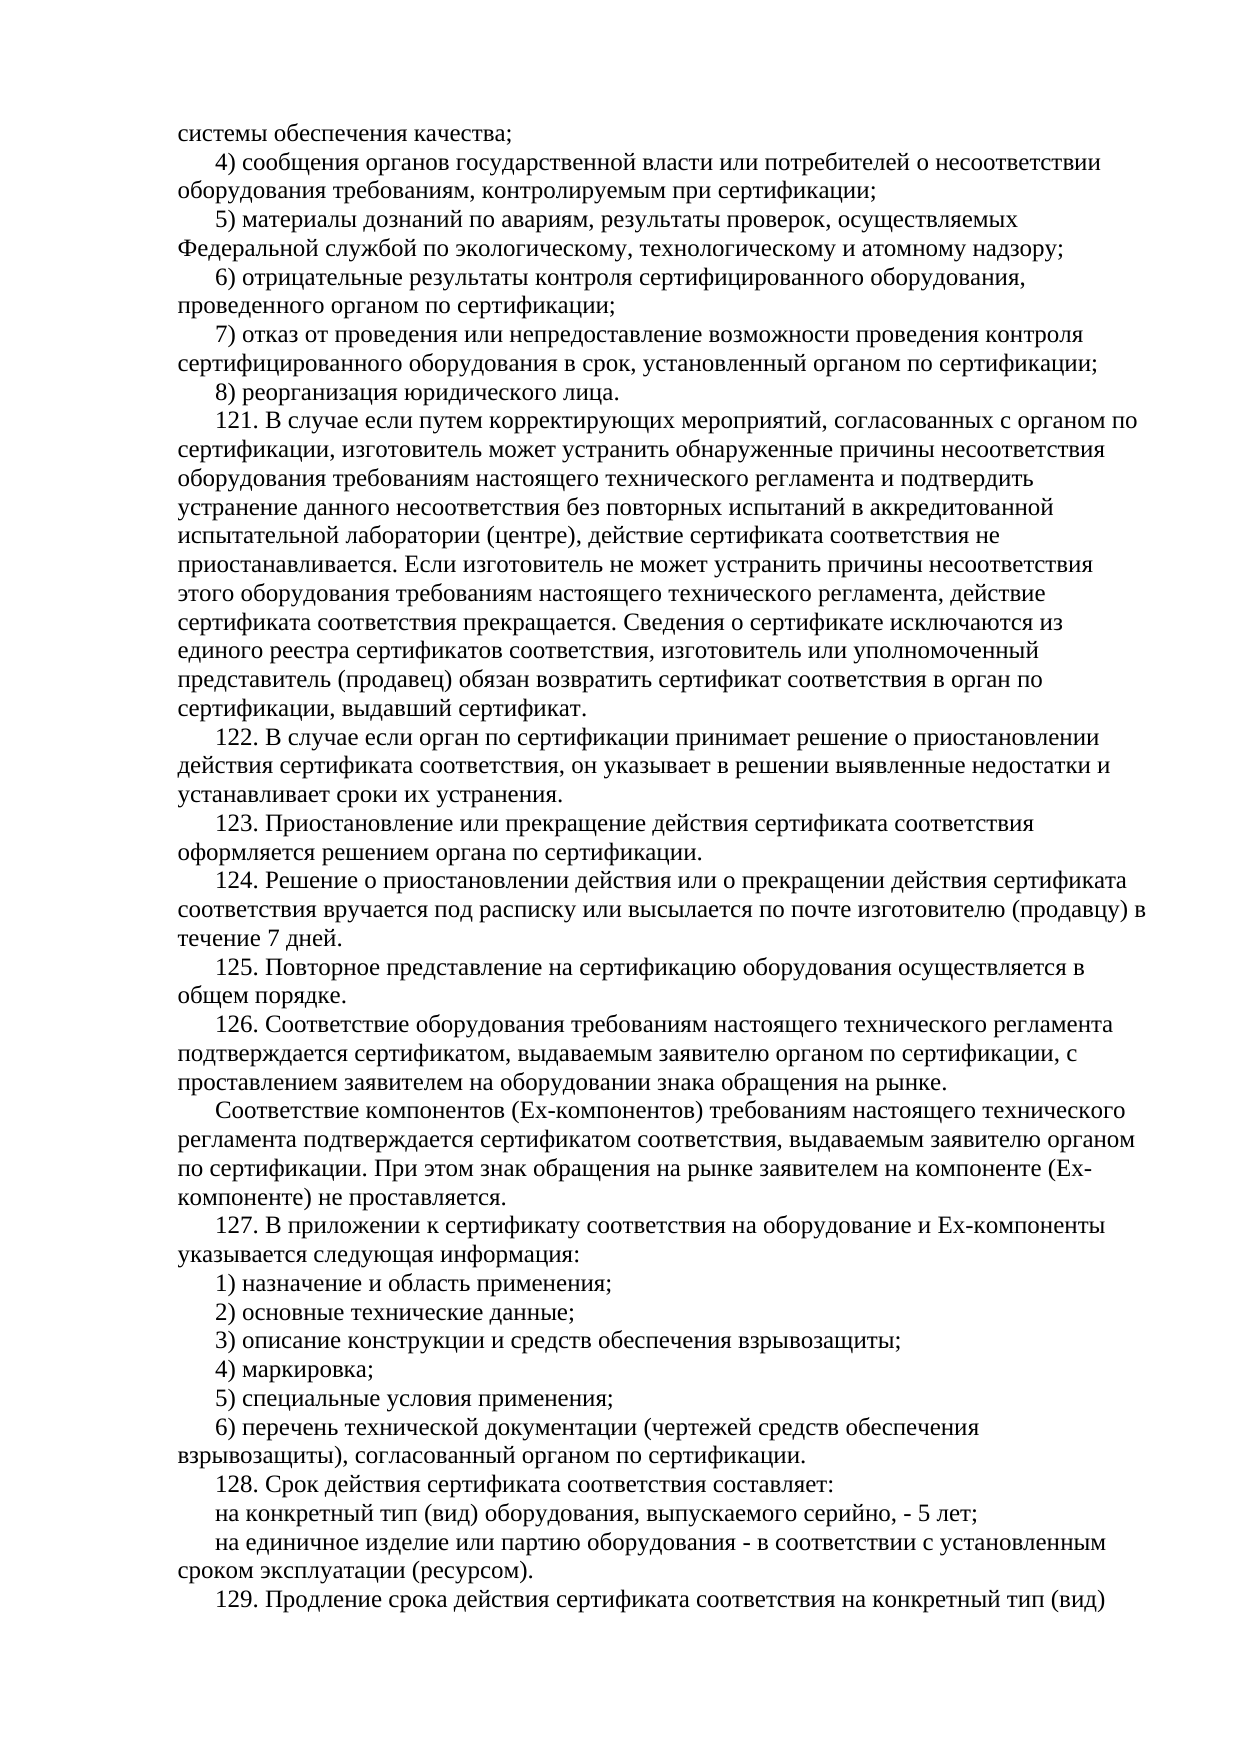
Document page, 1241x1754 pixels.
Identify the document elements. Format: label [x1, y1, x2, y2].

text [177, 118, 1152, 1613]
